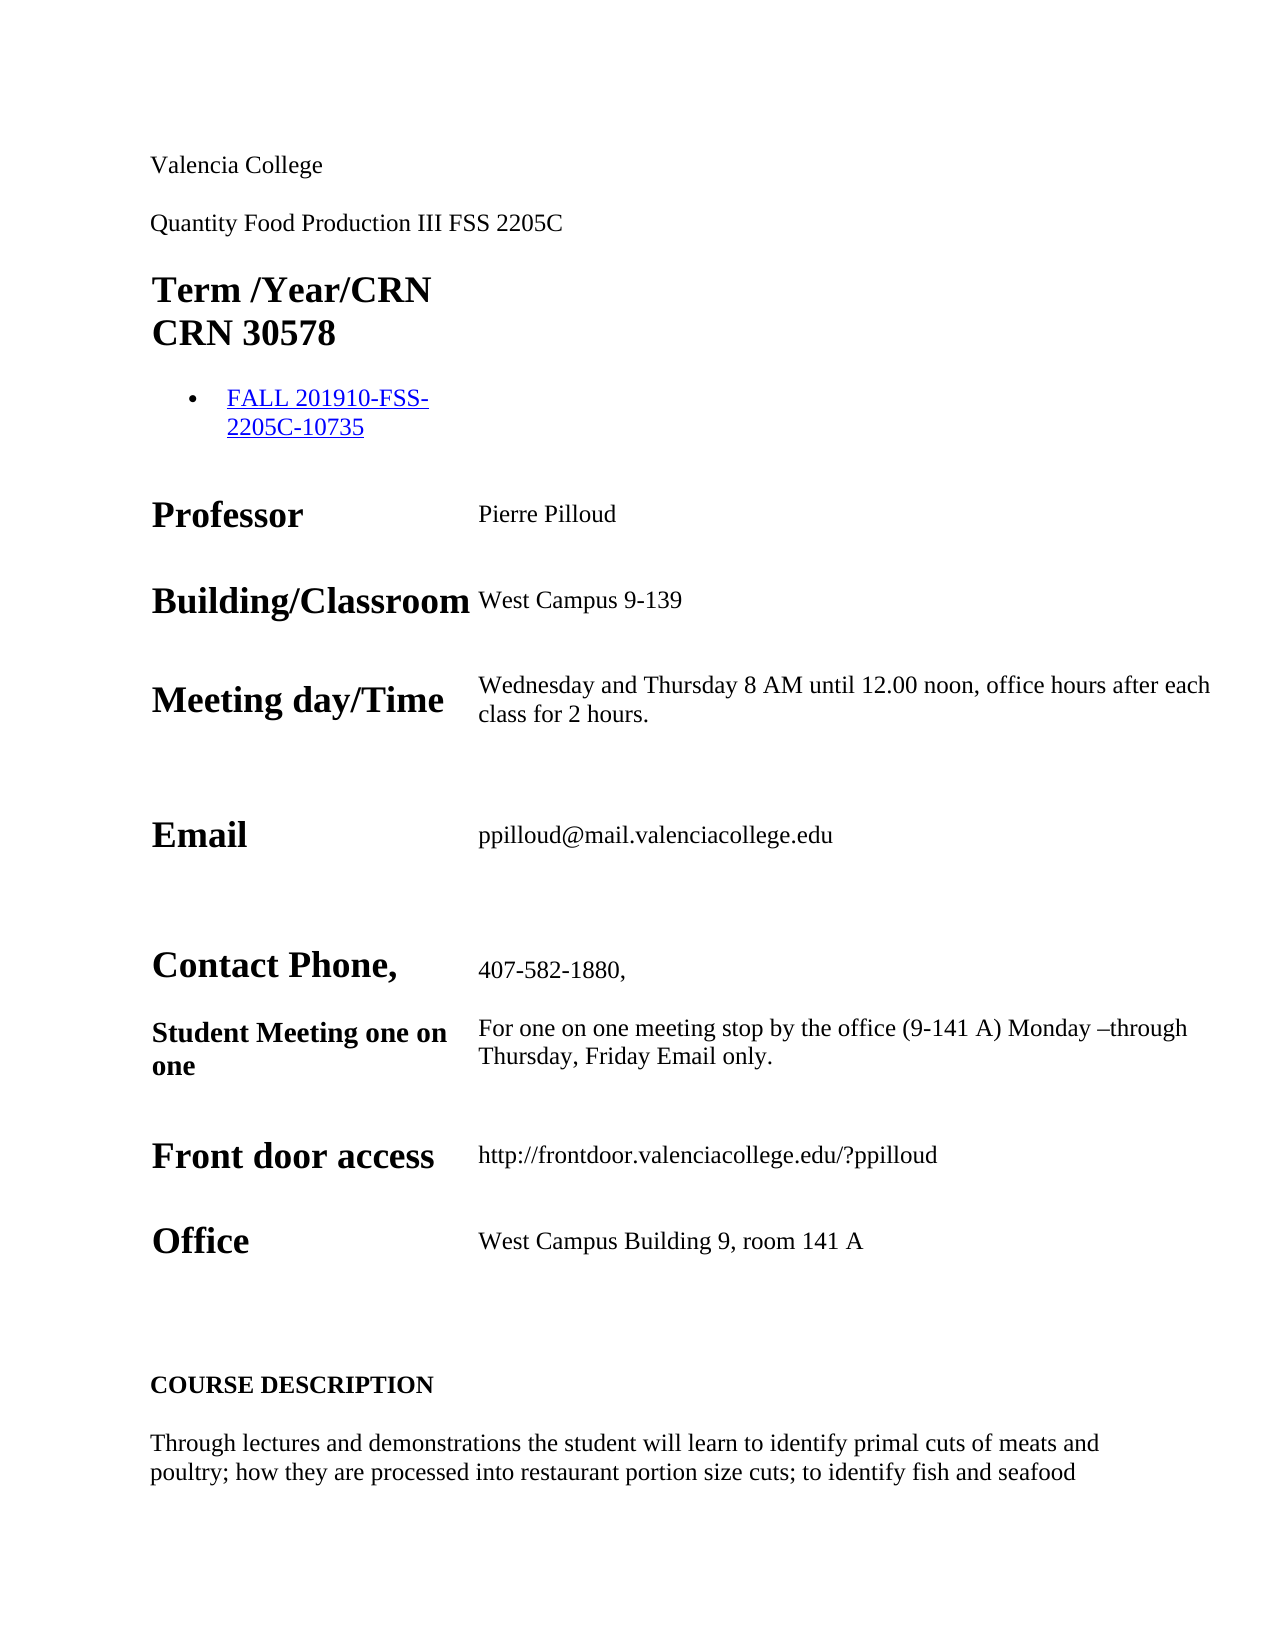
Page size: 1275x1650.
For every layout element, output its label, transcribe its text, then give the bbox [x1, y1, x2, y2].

text COURSE DESCRIPTION [150, 1371, 1125, 1399]
table_cell http://frontdoor.valenciacollege.edu/?ppilloud [477, 1112, 1247, 1198]
table_cell Office [150, 1198, 477, 1283]
text Quantity Food Production III FSS 2205C [150, 208, 1125, 237]
text Valencia College [150, 150, 1125, 179]
table_cell Front door access [150, 1112, 477, 1198]
table_cell West Campus 9-139 [477, 557, 1247, 643]
table_cell West Campus Building 9, room 141 A [477, 1198, 1247, 1283]
table_cell Meeting day/Time [150, 643, 477, 755]
table_cell 407-582-1880, For one on one meeting stop by the office (9-141 A) Monday –through Thursday, Friday Email only. [477, 913, 1247, 1112]
table_cell Professor [150, 471, 477, 557]
table_cell Pierre Pilloud [477, 471, 1247, 557]
table_cell Building/Classroom [150, 557, 477, 643]
table_cell ppilloud@mail.valenciacollege.edu [477, 755, 1247, 913]
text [150, 1428, 1125, 1486]
table_cell Wednesday and Thursday 8 AM until 12.00 noon, office hours after each class for 2 hours. [477, 643, 1247, 755]
table_header Term /Year/CRN CRN 30578 FALL 201910-FSS-2205C-10735 [150, 266, 477, 471]
table_cell Email [150, 755, 477, 913]
table_cell Contact Phone, Student Meeting one on one [150, 913, 477, 1112]
